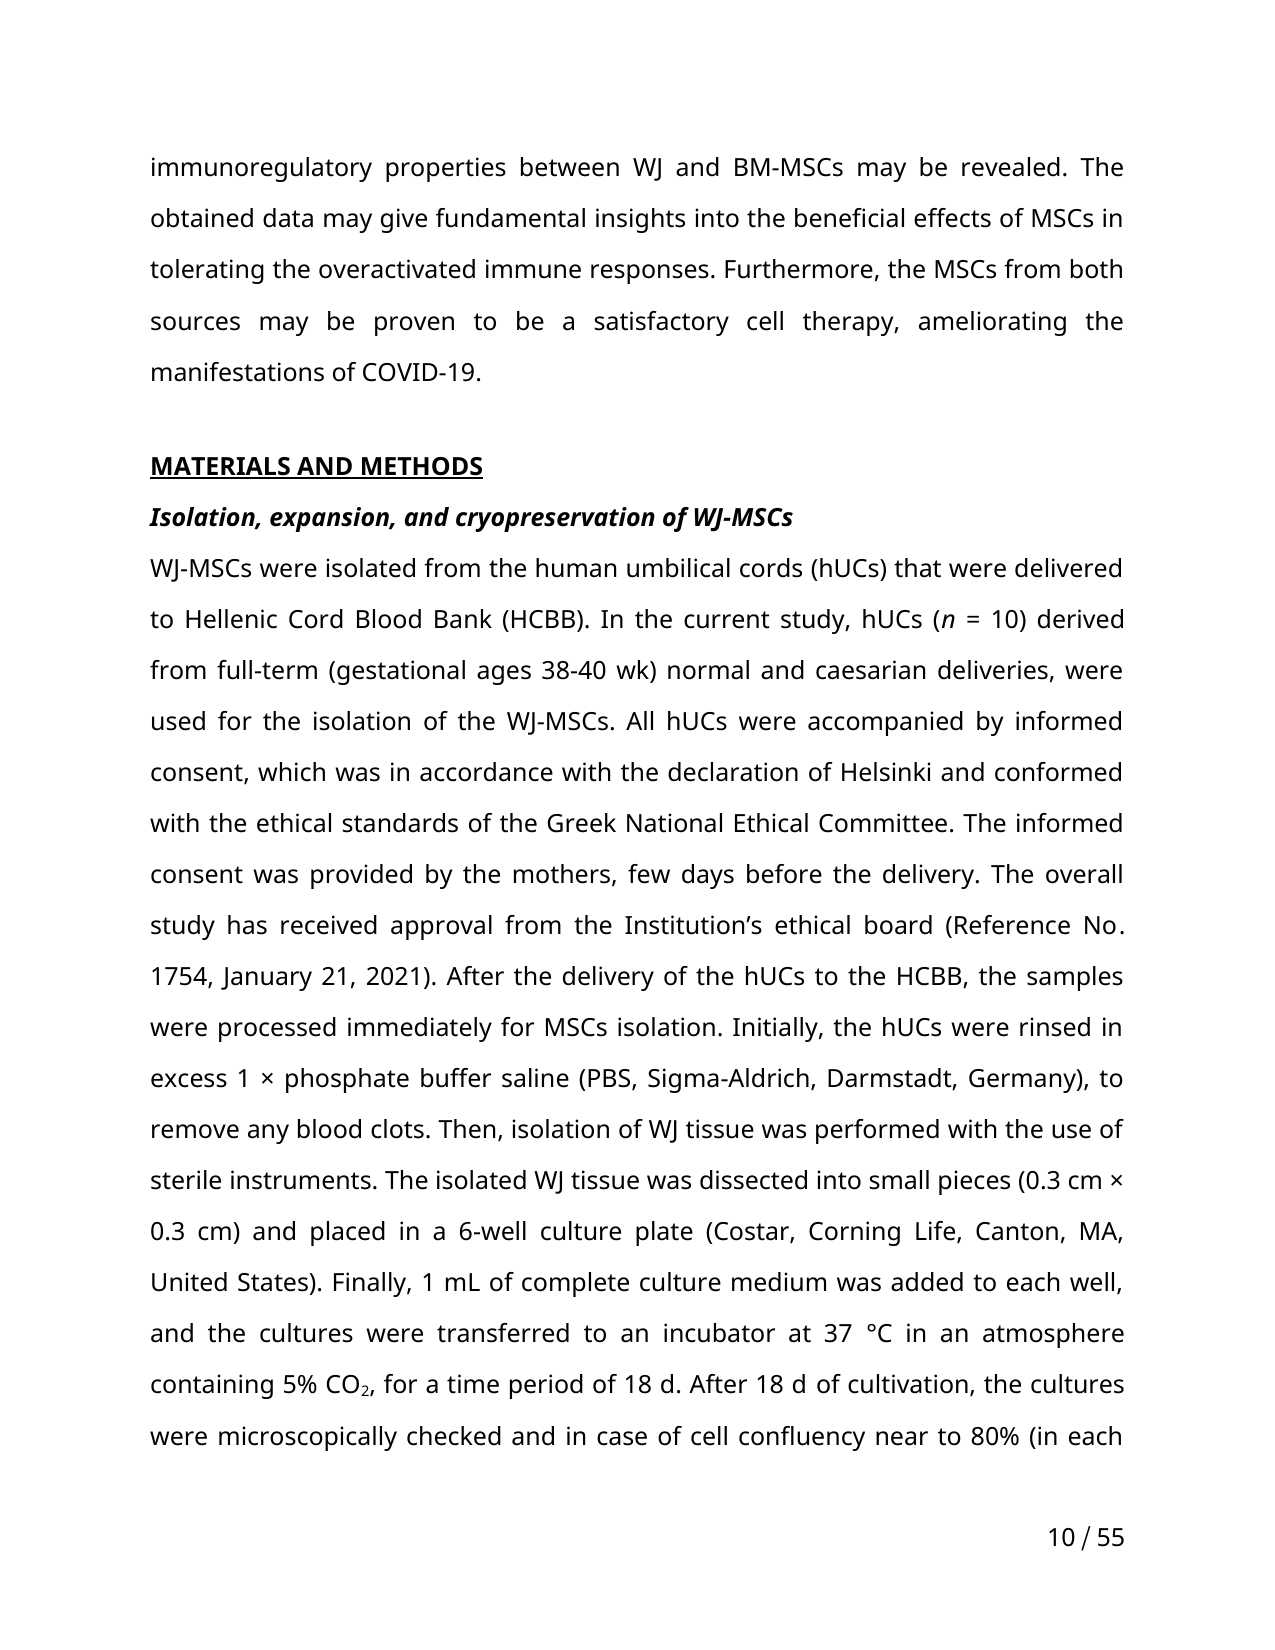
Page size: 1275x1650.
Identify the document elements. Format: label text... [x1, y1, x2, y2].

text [150, 150, 1125, 388]
text Isolation, expansion, and cryopreservation of WJ-MSCs [150, 499, 1125, 533]
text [150, 550, 1125, 1452]
text MATERIALS AND METHODS [150, 448, 1125, 482]
